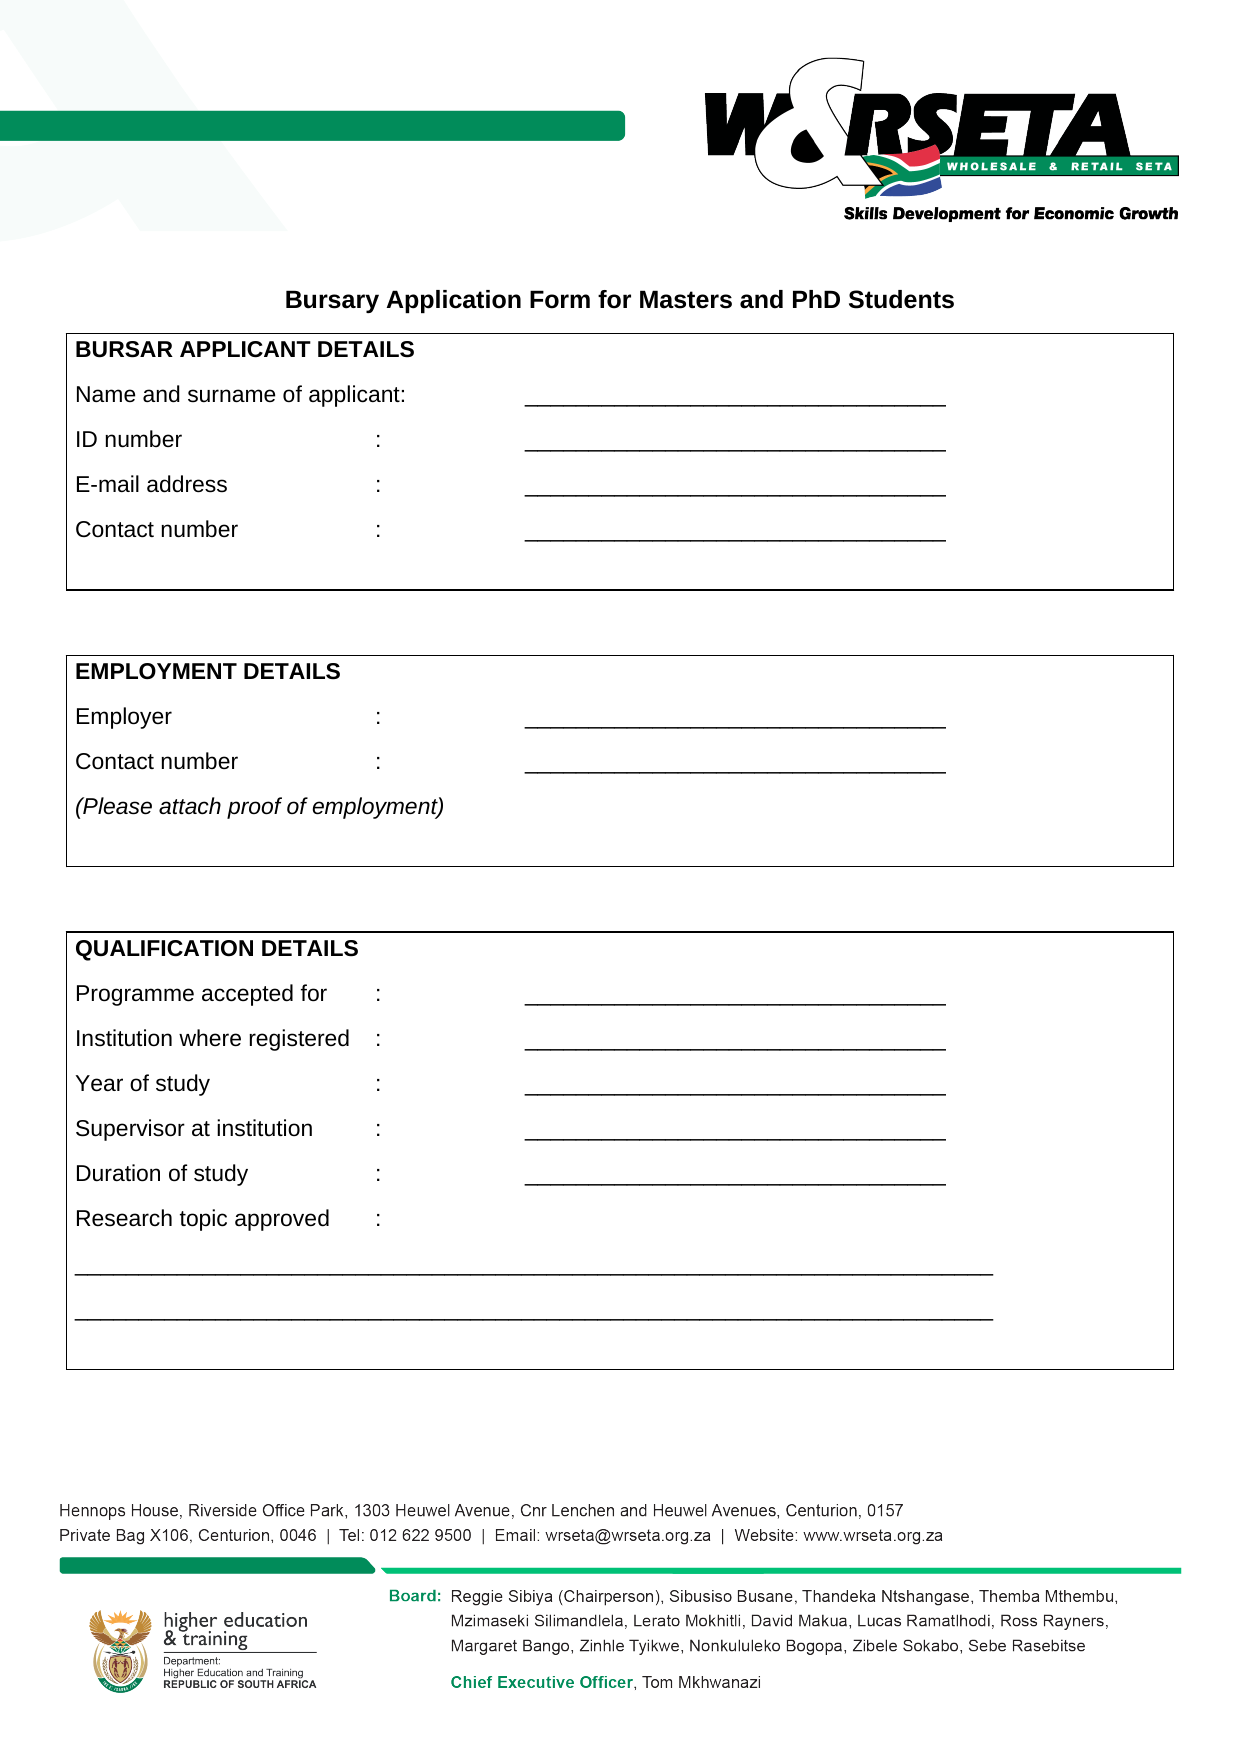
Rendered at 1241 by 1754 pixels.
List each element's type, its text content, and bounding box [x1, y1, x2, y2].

text Duration of study : _________________________________ [67, 1157, 1173, 1186]
text (Please attach proof of employment) [67, 790, 1173, 819]
text EMPLOYMENT DETAILS [67, 656, 1173, 684]
text Name and surname of applicant: _________________________________ [67, 378, 1173, 407]
text Year of study : _________________________________ [67, 1067, 1173, 1096]
text Programme accepted for : _________________________________ [67, 976, 1173, 1006]
text Institution where registered : _________________________________ [67, 1022, 1173, 1051]
text Contact number : _________________________________ [67, 745, 1173, 774]
text E-mail address : _________________________________ [67, 468, 1173, 497]
text Supervisor at institution : _________________________________ [67, 1112, 1173, 1141]
text Bursary Application Form for Masters and PhD Students [75, 162, 1165, 313]
text ID number : _________________________________ [67, 423, 1173, 452]
text ________________________________________________________________________ [67, 1247, 1173, 1277]
text QUALIFICATION DETAILS [67, 933, 1173, 961]
text ________________________________________________________________________ [67, 1292, 1173, 1322]
text BURSAR APPLICANT DETAILS [67, 334, 1173, 362]
picture [0, 0, 1241, 1754]
text Contact number : _________________________________ [67, 513, 1173, 542]
text Employer : _________________________________ [67, 699, 1173, 729]
text Research topic approved : [67, 1202, 1173, 1231]
